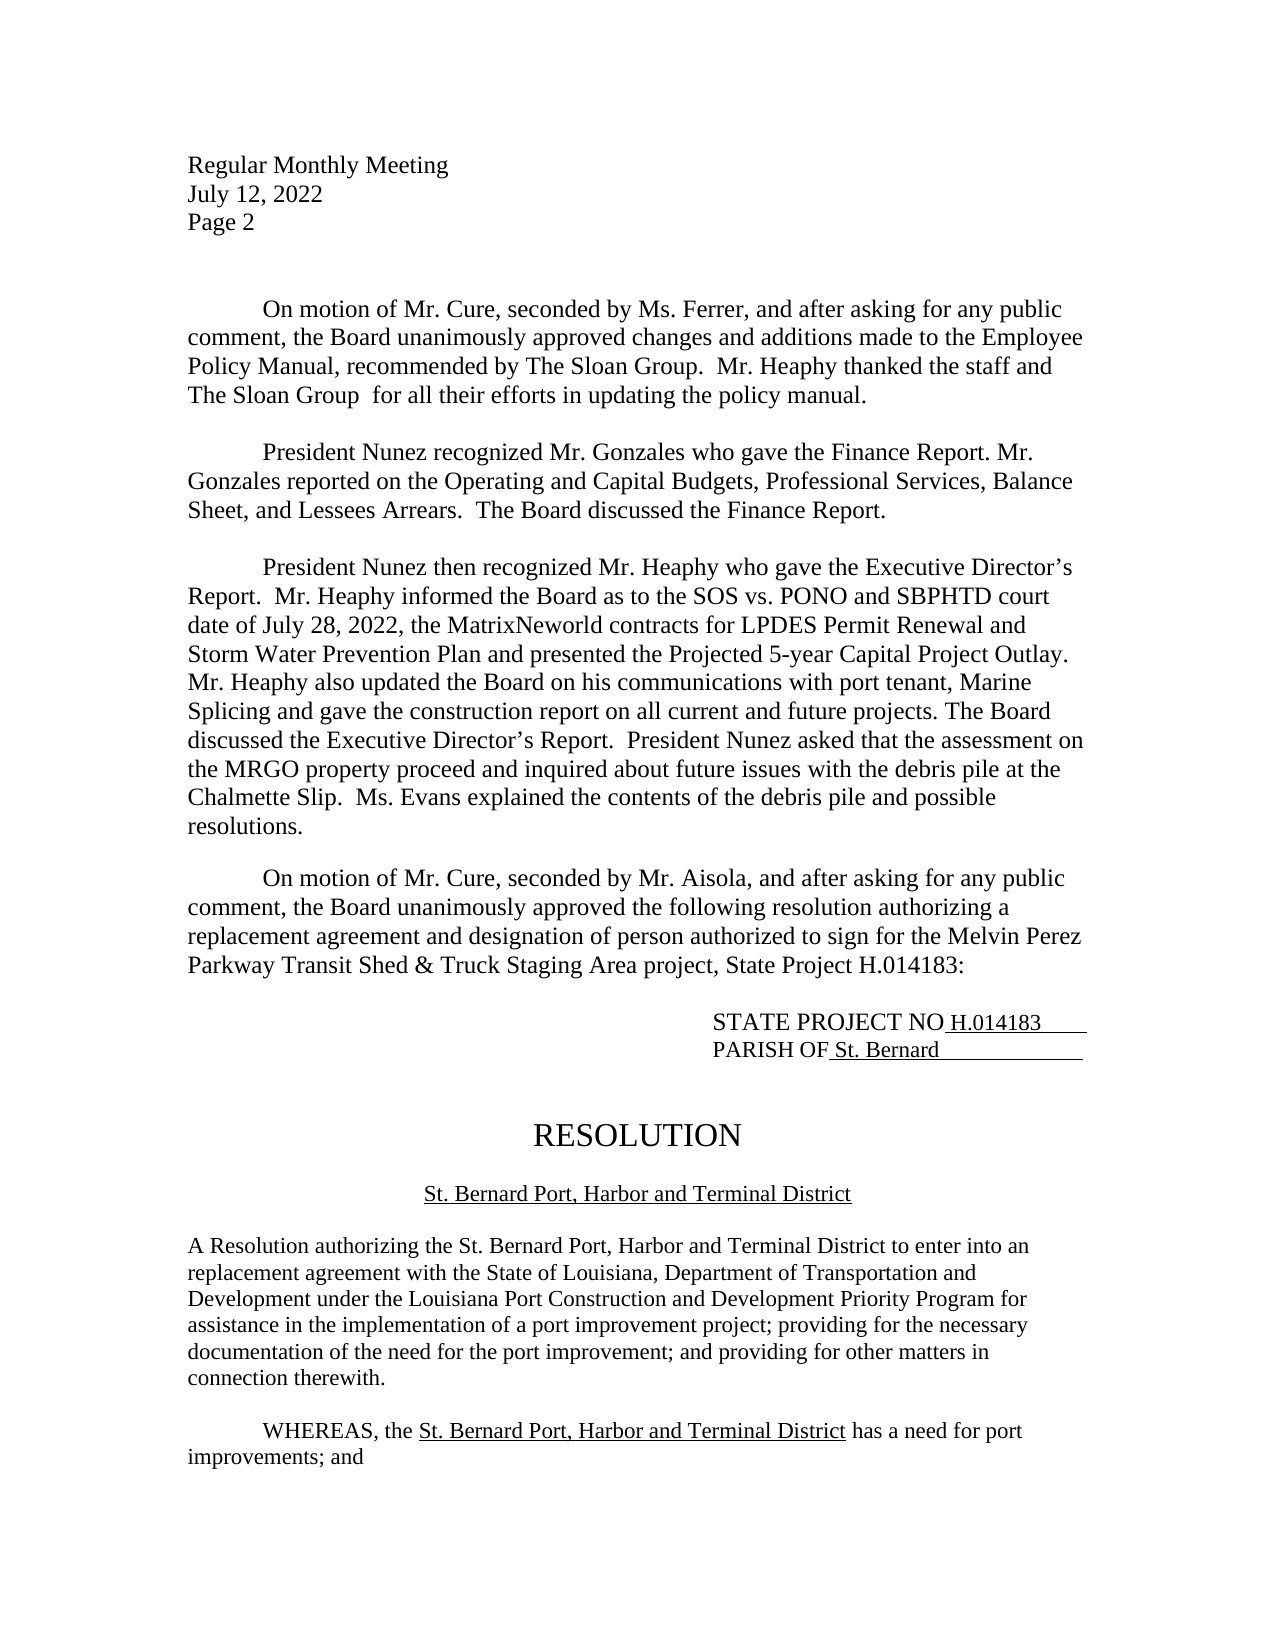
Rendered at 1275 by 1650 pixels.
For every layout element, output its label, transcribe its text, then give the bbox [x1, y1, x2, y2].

text Regular Monthly Meeting [187, 150, 1087, 179]
text STATE PROJECT NO H.014183 [637, 1007, 1087, 1036]
text PARISH OF St. Bernard [637, 1036, 1087, 1089]
text WHEREAS, the St. Bernard Port, Harbor and Terminal District has a need for port improvements; and [187, 1417, 1087, 1469]
text A Resolution authorizing the St. Bernard Port, Harbor and Terminal District to enter into an replacement agreement with the State of Louisiana, Department of Transportation and Development under the Louisiana Port Construction and Development Priority Program for assistance in the implementation of a port improvement project; providing for the necessary documentation of the need for the port improvement; and providing for other matters in connection therewith. [187, 1232, 1087, 1391]
text July 12, 2022 [187, 179, 1087, 207]
text RESOLUTION [187, 1115, 1087, 1153]
text President Nunez then recognized Mr. Heaphy who gave the Executive Director’s Report. Mr. Heaphy informed the Board as to the SOS vs. PONO and SBPHTD court date of July 28, 2022, the MatrixNeworld contracts for LPDES Permit Renewal and Storm Water Prevention Plan and presented the Projected 5-year Capital Project Outlay. Mr. Heaphy also updated the Board on his communications with port tenant, Marine Splicing and gave the construction report on all current and future projects. The Board discussed the Executive Director’s Report. President Nunez asked that the assessment on the MRGO property proceed and inquired about future issues with the debris pile at the Chalmette Slip. Ms. Evans explained the contents of the debris pile and possible resolutions. [187, 552, 1087, 840]
text President Nunez recognized Mr. Gonzales who gave the Finance Report. Mr. Gonzales reported on the Operating and Capital Budgets, Professional Services, Balance Sheet, and Lessees Arrears. The Board discussed the Finance Report. [187, 437, 1087, 524]
text On motion of Mr. Cure, seconded by Mr. Aisola, and after asking for any public comment, the Board unanimously approved the following resolution authorizing a replacement agreement and designation of person authorized to sign for the Melvin Perez Parkway Transit Shed & Truck Staging Area project, State Project H.014183: [187, 863, 1087, 978]
text St. Bernard Port, Harbor and Terminal District [187, 1180, 1087, 1206]
text Page 2 [187, 207, 1087, 236]
text On motion of Mr. Cure, seconded by Ms. Ferrer, and after asking for any public comment, the Board unanimously approved changes and additions made to the Employee Policy Manual, recommended by The Sloan Group. Mr. Heaphy thanked the staff and The Sloan Group for all their efforts in updating the policy manual. [187, 294, 1087, 409]
